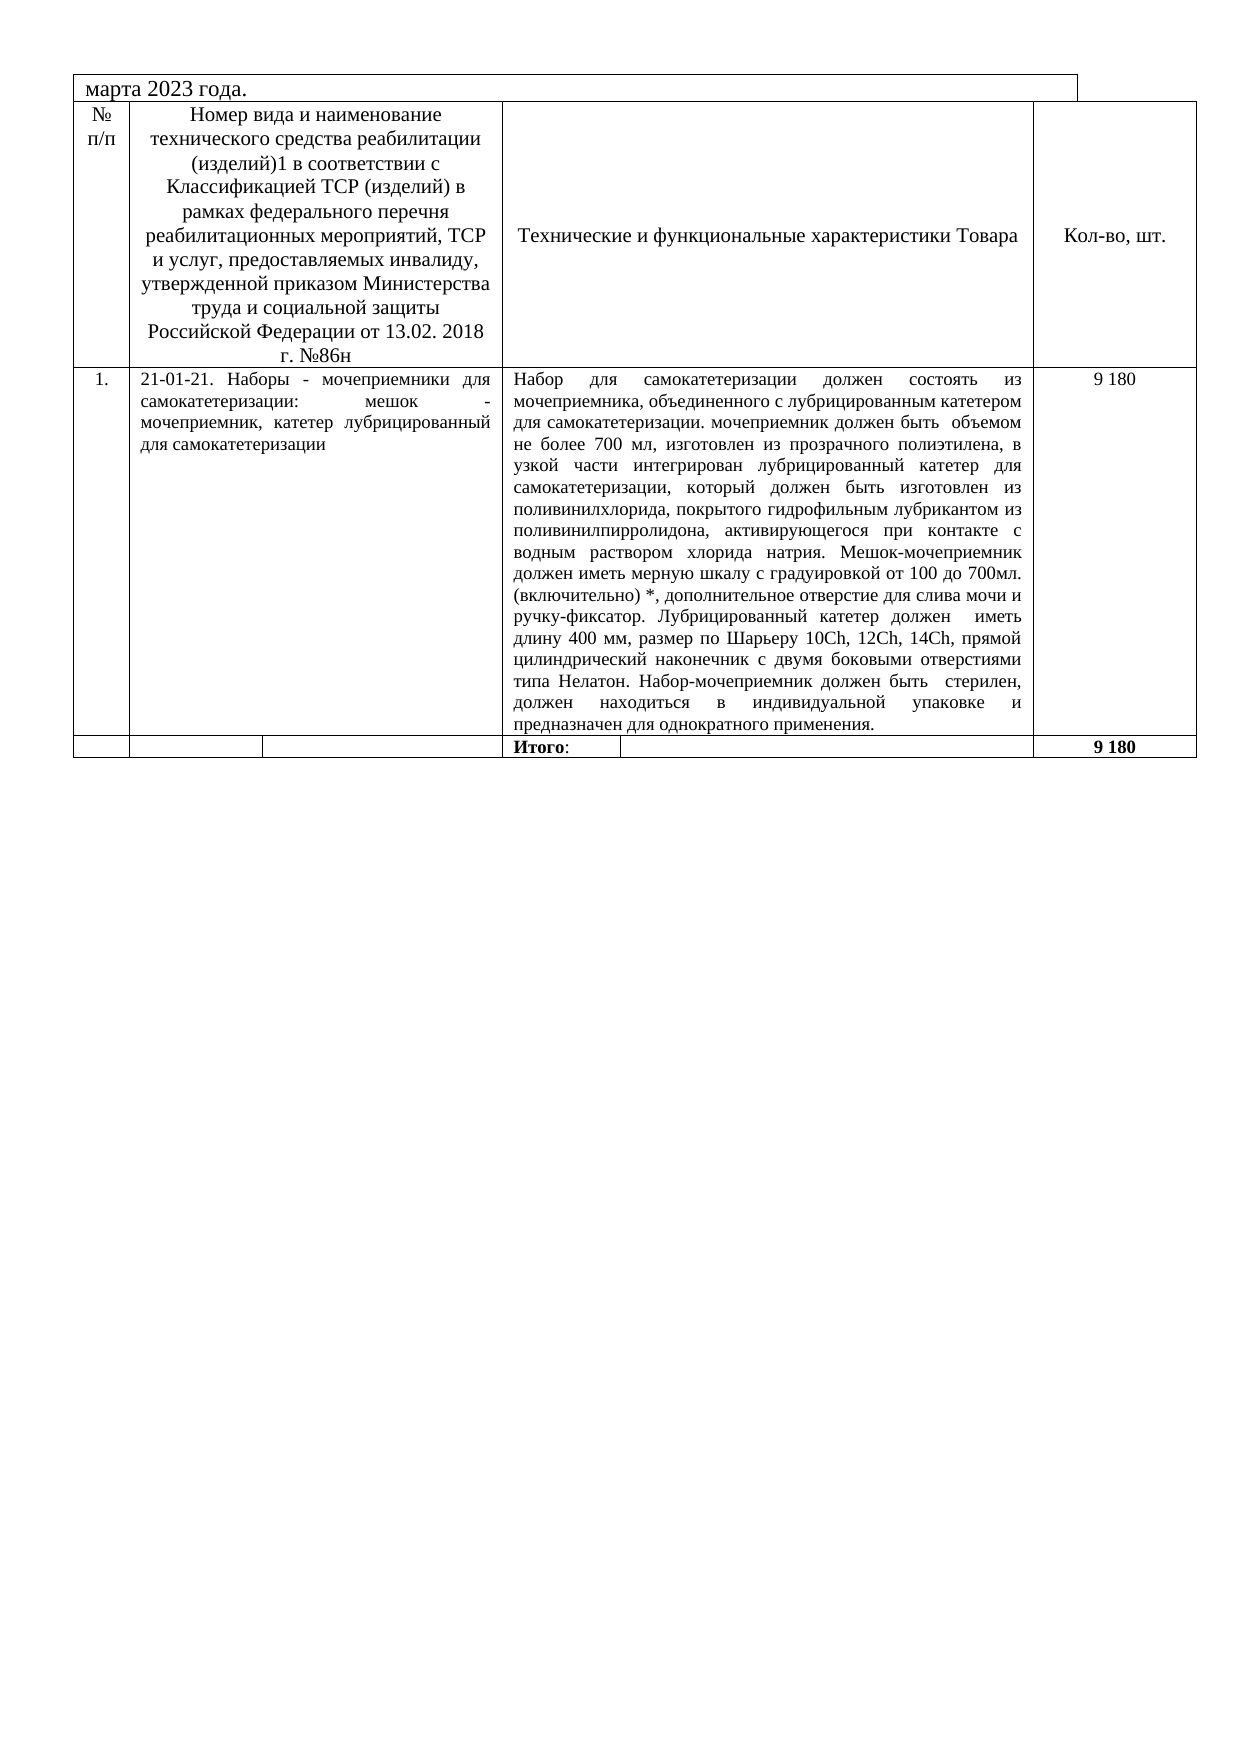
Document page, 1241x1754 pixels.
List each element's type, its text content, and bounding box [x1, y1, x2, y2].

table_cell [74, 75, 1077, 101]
table_header Технические и функциональные характеристики Товара [503, 102, 1033, 367]
table_cell 1. [74, 368, 129, 734]
table_cell 9 180 [1034, 368, 1196, 734]
table_cell [621, 736, 631, 757]
table_cell [74, 736, 129, 757]
table_cell Итого: [503, 736, 620, 757]
table_cell [130, 736, 262, 757]
table_cell [263, 736, 502, 757]
table_cell [1022, 736, 1033, 757]
table_header Номер вида и наименование технического средства реабилитации (изделий)1 в соответствии с Классификацией ТСР (изделий) в рамках федерального перечня реабилитационных мероприятий, ТСР и услуг, предоставляемых инвалиду, утвержденной приказом Министерства труда и социальной защиты Российской Федерации от 13.02. 2018 г. №86н [130, 102, 502, 367]
table_cell Набор для самокатетеризации должен состоять из мочеприемника, объединенного с лубрицированным катетером для самокатетеризации. мочеприемник должен быть объемом не более 700 мл, изготовлен из прозрачного полиэтилена, в узкой части интегрирован лубрицированный катетер для самокатетеризации, который должен быть изготовлен из поливинилхлорида, покрытого гидрофильным лубрикантом из поливинилпирролидона, активирующегося при контакте с водным раствором хлорида натрия. Мешок-мочеприемник должен иметь мерную шкалу с градуировкой от 100 до 700мл. (включительно) *, дополнительное отверстие для слива мочи и ручку-фиксатор. Лубрицированный катетер должен иметь длину 400 мм, размер по Шарьеру 10Ch, 12Ch, 14Ch, прямой цилиндрический наконечник с двумя боковыми отверстиями типа Нелатон. Набор-мочеприемник должен быть стерилен, должен находиться в индивидуальной упаковке и предназначен для однократного применения. [503, 368, 1033, 734]
table_header № п/п [74, 102, 129, 367]
table_header Кол-во, шт. [1034, 102, 1196, 367]
table_cell 9 180 [1034, 736, 1196, 757]
table_cell 21-01-21. Наборы - мочеприемники для самокатетеризации: мешок - мочеприемник, катетер лубрицированный для самокатетеризации [130, 368, 502, 734]
